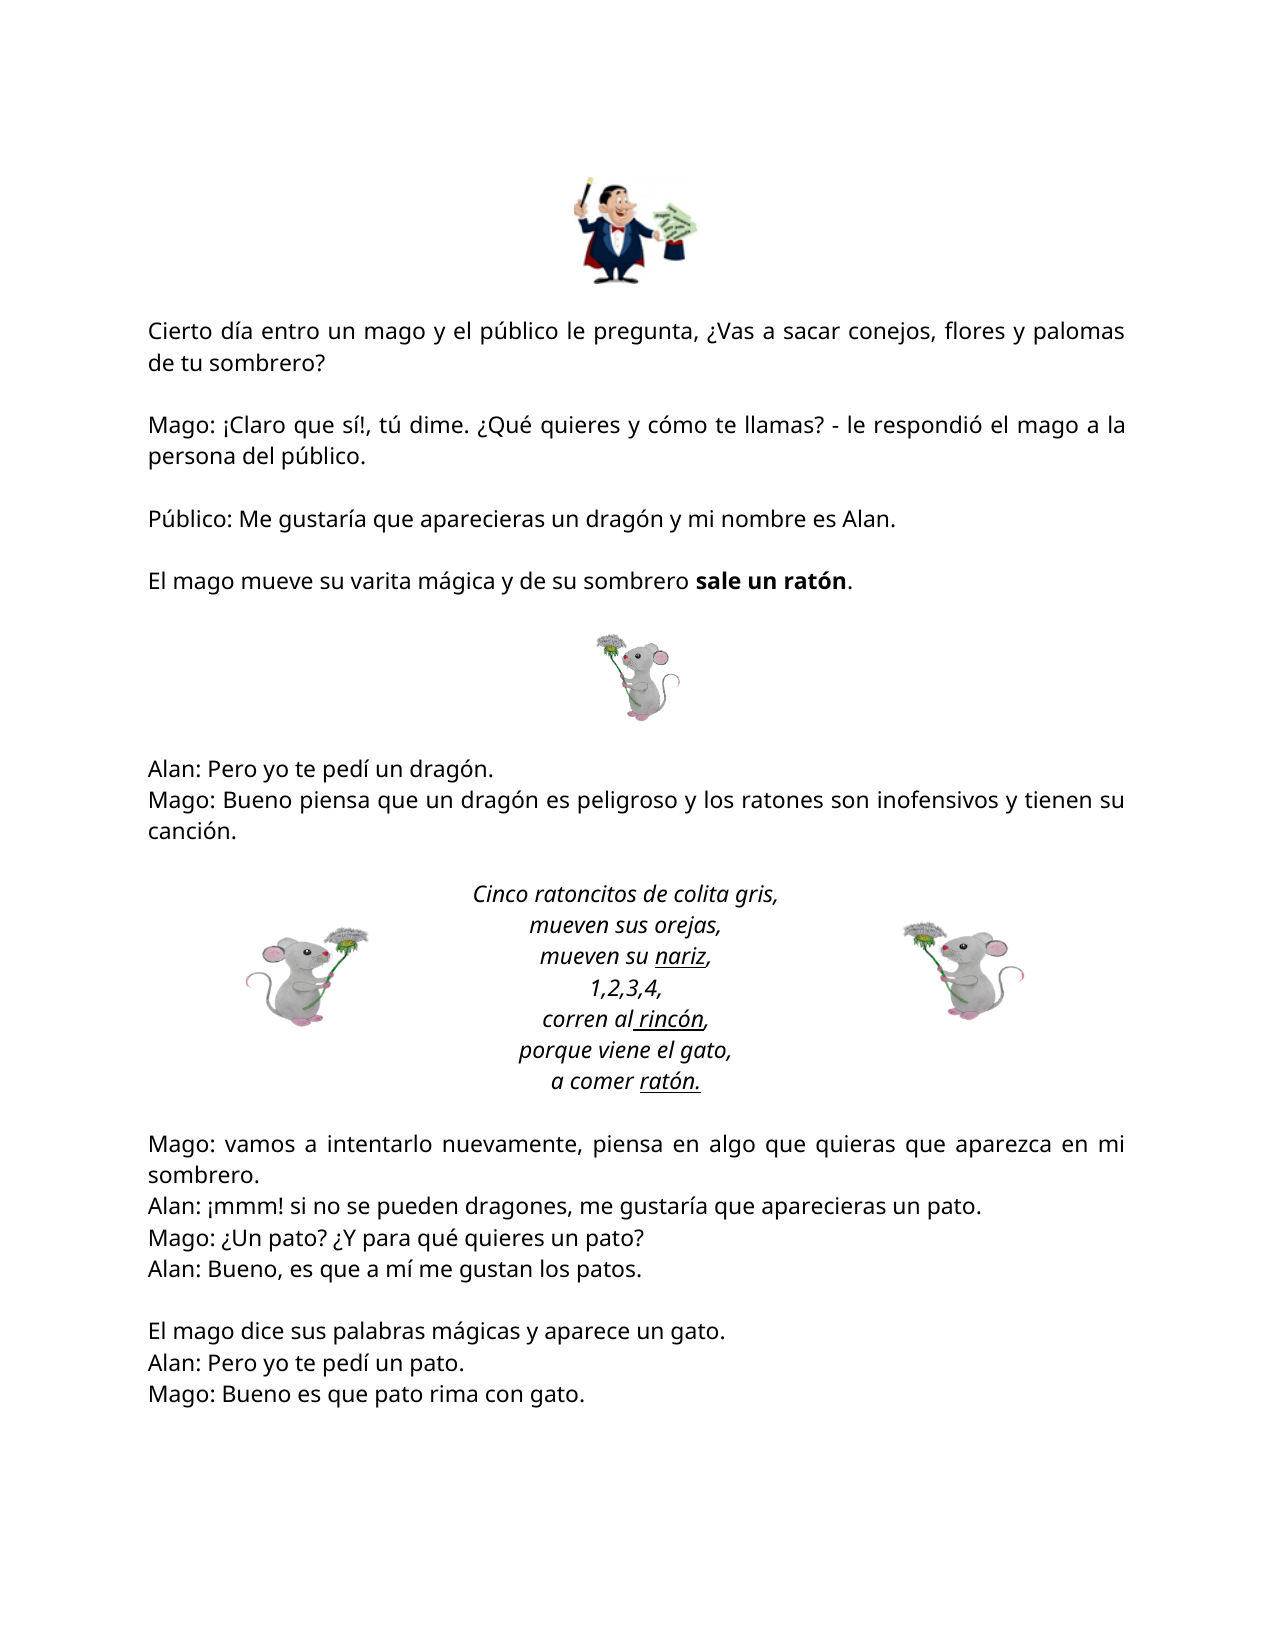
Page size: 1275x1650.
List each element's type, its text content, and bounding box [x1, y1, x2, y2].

text Alan: Pero yo te pedí un pato. [148, 1346, 1127, 1378]
picture [573, 177, 702, 284]
text Mago: ¡Claro que sí!, tú dime. ¿Qué quieres y cómo te llamas? - le respondió el mago a la persona del público. [148, 409, 1127, 471]
text Mago: ¿Un pato? ¿Y para qué quieres un pato? [148, 1221, 1127, 1253]
text Alan: Bueno, es que a mí me gustan los patos. [148, 1253, 1127, 1284]
text Mago: Bueno es que pato rima con gato. [148, 1378, 1127, 1409]
text Cierto día entro un mago y el público le pregunta, ¿Vas a sacar conejos, flores y palomas de tu sombrero? [148, 315, 1127, 378]
table_header Cinco ratoncitos de colita gris, mueven sus orejas, mueven su nariz, 1,2,3,4, corren al rincón, porque viene el gato, a comer ratón. [413, 878, 841, 1096]
text Alan: ¡mmm! si no se pueden dragones, me gustaría que aparecieras un pato. [148, 1190, 1127, 1221]
text El mago mueve su varita mágica y de su sombrero sale un ratón. [148, 565, 1127, 596]
picture [892, 911, 1035, 1024]
text Alan: Pero yo te pedí un dragón. [148, 753, 1127, 784]
text Mago: Bueno piensa que un dragón es peligroso y los ratones son inofensivos y tienen su canción. [148, 784, 1127, 846]
text El mago dice sus palabras mágicas y aparece un gato. [148, 1315, 1127, 1346]
table_header [841, 878, 1092, 1096]
text Público: Me gustaría que aparecieras un dragón y mi nombre es Alan. [148, 503, 1127, 534]
picture [234, 918, 379, 1031]
picture [588, 627, 687, 722]
text Mago: vamos a intentarlo nuevamente, piensa en algo que quieras que aparezca en mi sombrero. [148, 1128, 1127, 1190]
table_header [192, 878, 413, 1096]
